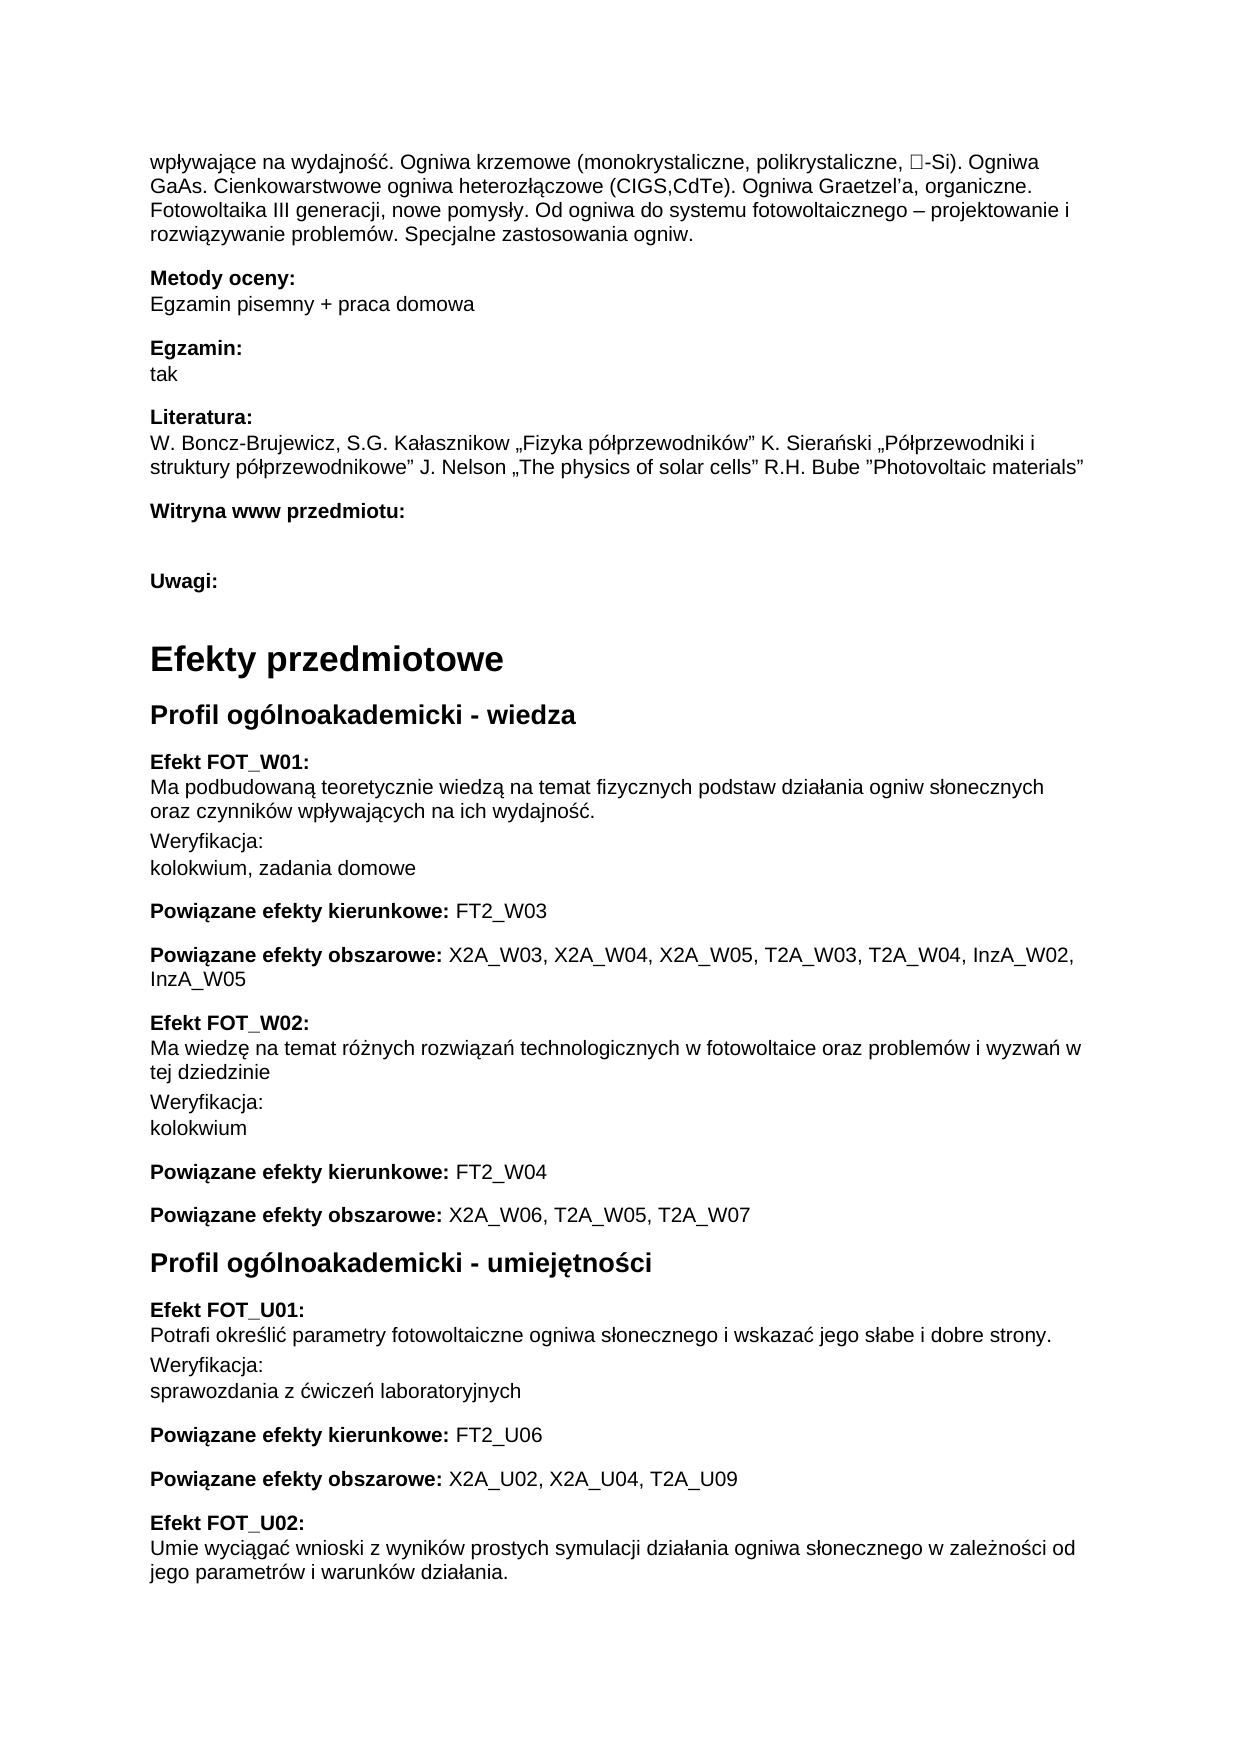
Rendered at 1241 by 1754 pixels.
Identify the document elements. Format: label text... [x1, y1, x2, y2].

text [150, 150, 1090, 246]
subtitle Profil ogólnoakademicki - wiedza [150, 699, 1090, 730]
subtitle Profil ogólnoakademicki - umiejętności [150, 1247, 1090, 1278]
text sprawozdania z ćwiczeń laboratoryjnych [150, 1379, 1090, 1403]
text Powiązane efekty obszarowe: X2A_U02, X2A_U04, T2A_U09 [150, 1467, 1090, 1491]
text Weryfikacja: [150, 829, 1090, 853]
text kolokwium, zadania domowe [150, 855, 1090, 879]
text Potrafi określić parametry fotowoltaiczne ogniwa słonecznego i wskazać jego słabe i dobre strony. [150, 1323, 1090, 1347]
text Weryfikacja: [150, 1353, 1090, 1377]
text Ma podbudowaną teoretycznie wiedzą na temat fizycznych podstaw działania ogniw słonecznych oraz czynników wpływających na ich wydajność. [150, 775, 1090, 823]
text Powiązane efekty obszarowe: X2A_W03, X2A_W04, X2A_W05, T2A_W03, T2A_W04, InzA_W02, InzA_W05 [150, 943, 1090, 991]
text Umie wyciągać wnioski z wyników prostych symulacji działania ogniwa słonecznego w zależności od jego parametrów i warunków działania. [150, 1536, 1090, 1583]
text Powiązane efekty obszarowe: X2A_W06, T2A_W05, T2A_W07 [150, 1203, 1090, 1227]
text Efekt FOT_U02: [150, 1511, 1090, 1534]
text Efekt FOT_U01: [150, 1298, 1090, 1322]
text Metody oceny: [150, 266, 1090, 289]
text Efekt FOT_W01: [150, 750, 1090, 774]
text W. Boncz-Brujewicz, S.G. Kałasznikow „Fizyka półprzewodników” K. Sierański „Półprzewodniki i struktury półprzewodnikowe” J. Nelson „The physics of solar cells” R.H. Bube ”Photovoltaic materials” [150, 431, 1090, 479]
text Ma wiedzę na temat różnych rozwiązań technologicznych w fotowoltaice oraz problemów i wyzwań w tej dziedzinie [150, 1036, 1090, 1083]
text Uwagi: [150, 569, 1090, 593]
subtitle Efekty przedmiotowe [150, 638, 1090, 679]
text kolokwium [150, 1116, 1090, 1140]
text Egzamin pisemny + praca domowa [150, 292, 1090, 316]
text Powiązane efekty kierunkowe: FT2_W04 [150, 1159, 1090, 1183]
text Powiązane efekty kierunkowe: FT2_W03 [150, 899, 1090, 923]
text Efekt FOT_W02: [150, 1011, 1090, 1034]
text Powiązane efekty kierunkowe: FT2_U06 [150, 1423, 1090, 1447]
text tak [150, 361, 1090, 385]
text Witryna www przedmiotu: [150, 499, 1090, 523]
text Weryfikacja: [150, 1090, 1090, 1114]
text Literatura: [150, 405, 1090, 429]
text Egzamin: [150, 335, 1090, 359]
